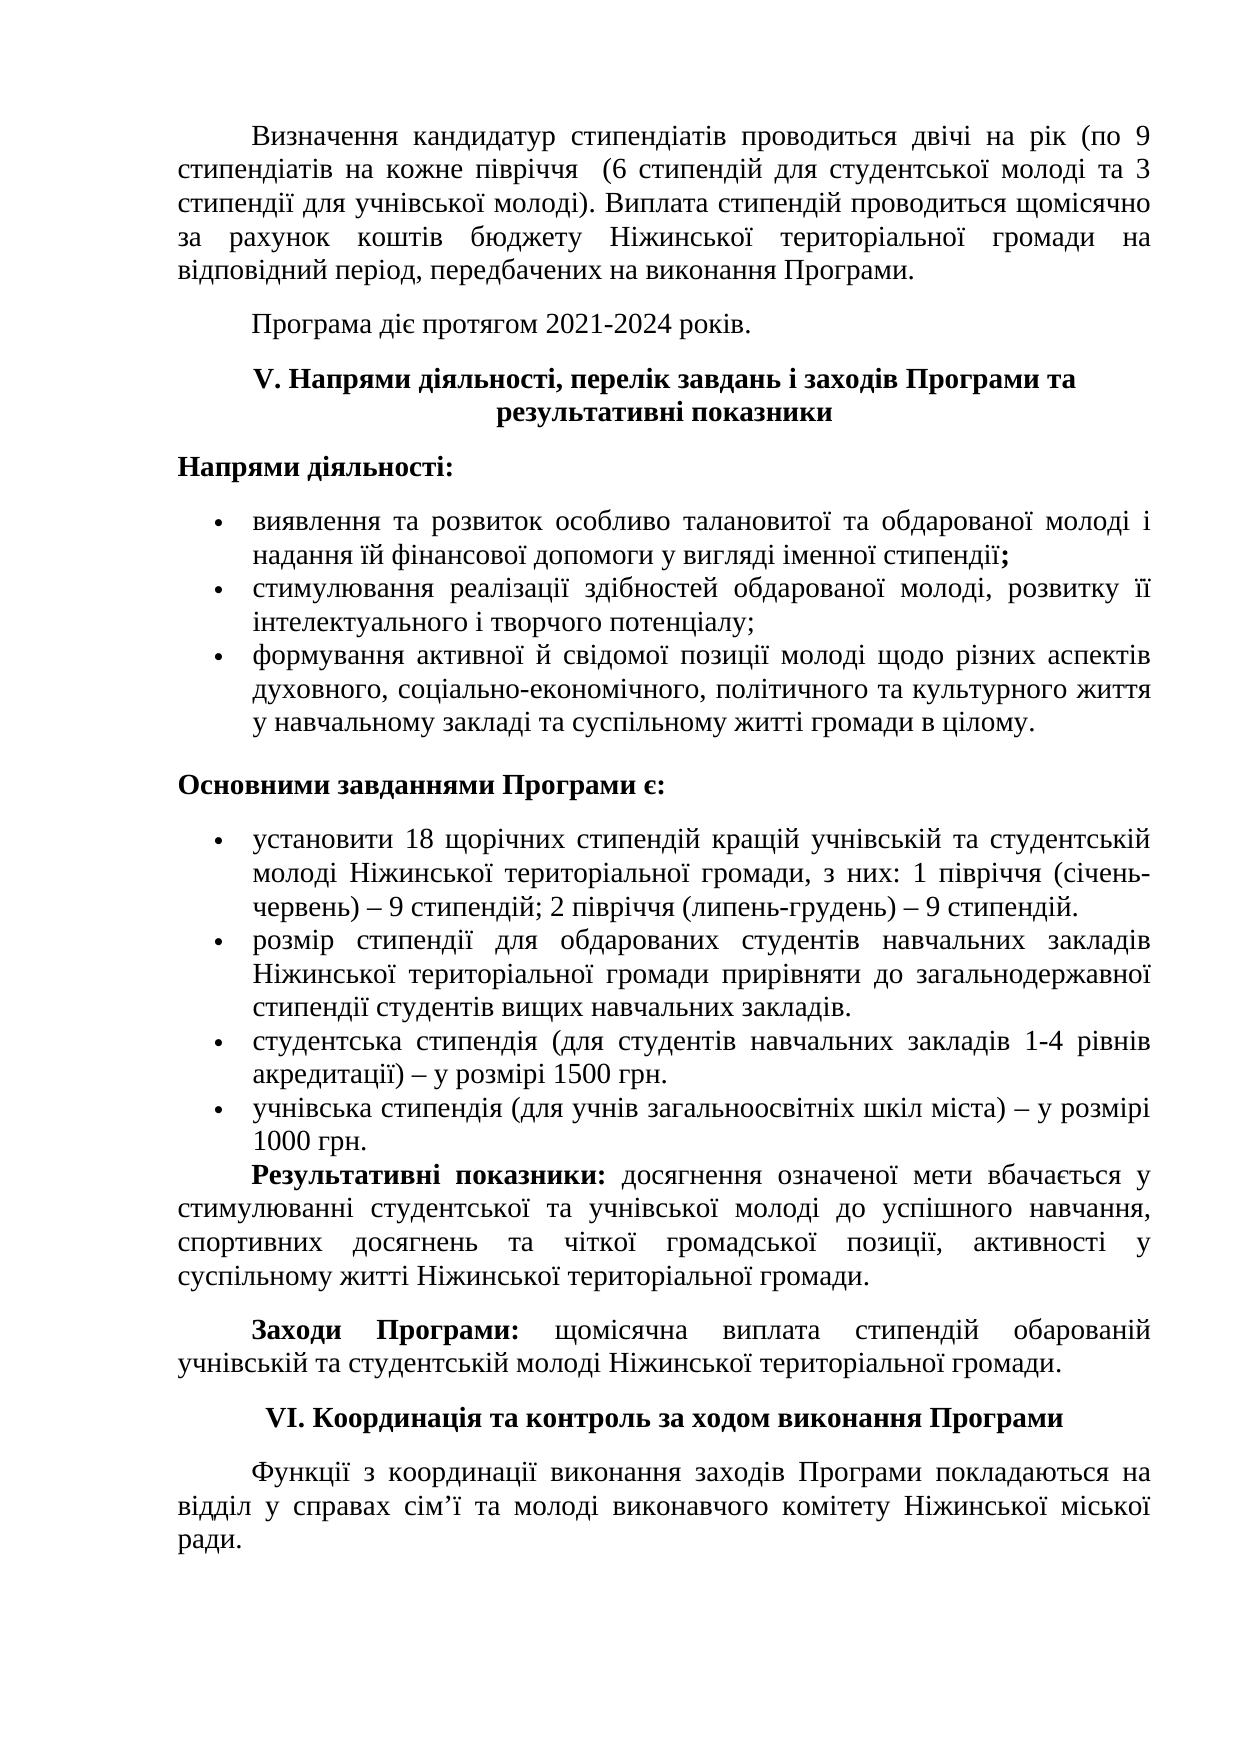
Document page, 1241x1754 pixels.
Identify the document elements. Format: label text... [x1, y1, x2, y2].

text V. Напрями діяльності, перелік завдань і заходів Програми та результативні показники [177, 361, 1152, 428]
text Визначення кандидатур стипендіатів проводиться двічі на рік (по 9 стипендіатів на кожне півріччя (6 стипендій для студентської молоді та 3 стипендії для учнівської молоді). Виплата стипендій проводиться щомісячно за рахунок коштів бюджету Ніжинської територіальної громади на відповідний період, передбачених на виконання Програми. [177, 118, 1152, 286]
list установити 18 щорічних стипендій кращій учнівській та студентській молоді Ніжинської територіальної громади, з них: 1 півріччя (січень-червень) – 9 стипендій; 2 півріччя (липень-грудень) – 9 стипендій. [215, 822, 1152, 922]
list розмір стипендії для обдарованих студентів навчальних закладів Ніжинської територіальної громади прирівняти до загальнодержавної стипендії студентів вищих навчальних закладів. [215, 922, 1152, 1023]
text Напрями діяльності: [177, 449, 1152, 482]
text Програма діє протягом 2021-2024 років. [177, 307, 1152, 340]
text VІ. Координація та контроль за ходом виконання Програми [177, 1400, 1152, 1433]
text Результативні показники: досягнення означеної мети вбачається у стимулюванні студентської та учнівської молоді до успішного навчання, спортивних досягнень та чіткої громадської позиції, активності у суспільному житті Ніжинської територіальної громади. [177, 1157, 1152, 1291]
text Заходи Програми: щомісячна виплата стипендій обарованій учнівській та студентській молоді Ніжинської територіальної громади. [177, 1312, 1152, 1379]
list студентська стипендія (для студентів навчальних закладів 1-4 рівнів акредитації) – у розмірі 1500 грн. [215, 1023, 1152, 1090]
list учнівська стипендія (для учнів загальноосвітніх шкіл міста) – у розмірі 1000 грн. [215, 1090, 1152, 1157]
list формування активної й свідомої позиції молоді щодо різних аспектів духовного, соціально-економічного, політичного та культурного життя у навчальному закладі та суспільному житті громади в цілому. [215, 637, 1152, 738]
list виявлення та розвиток особливо талановитої та обдарованої молоді і надання їй фінансової допомоги у вигляді іменної стипендії; [215, 503, 1152, 570]
text Основними завданнями Програми є: [177, 767, 1152, 801]
text Функції з координації виконання заходів Програми покладаються на відділ у справах сім’ї та молоді виконавчого комітету Ніжинської міської ради. [177, 1454, 1152, 1555]
list стимулювання реалізації здібностей обдарованої молоді, розвитку її інтелектуального і творчого потенціалу; [215, 570, 1152, 637]
